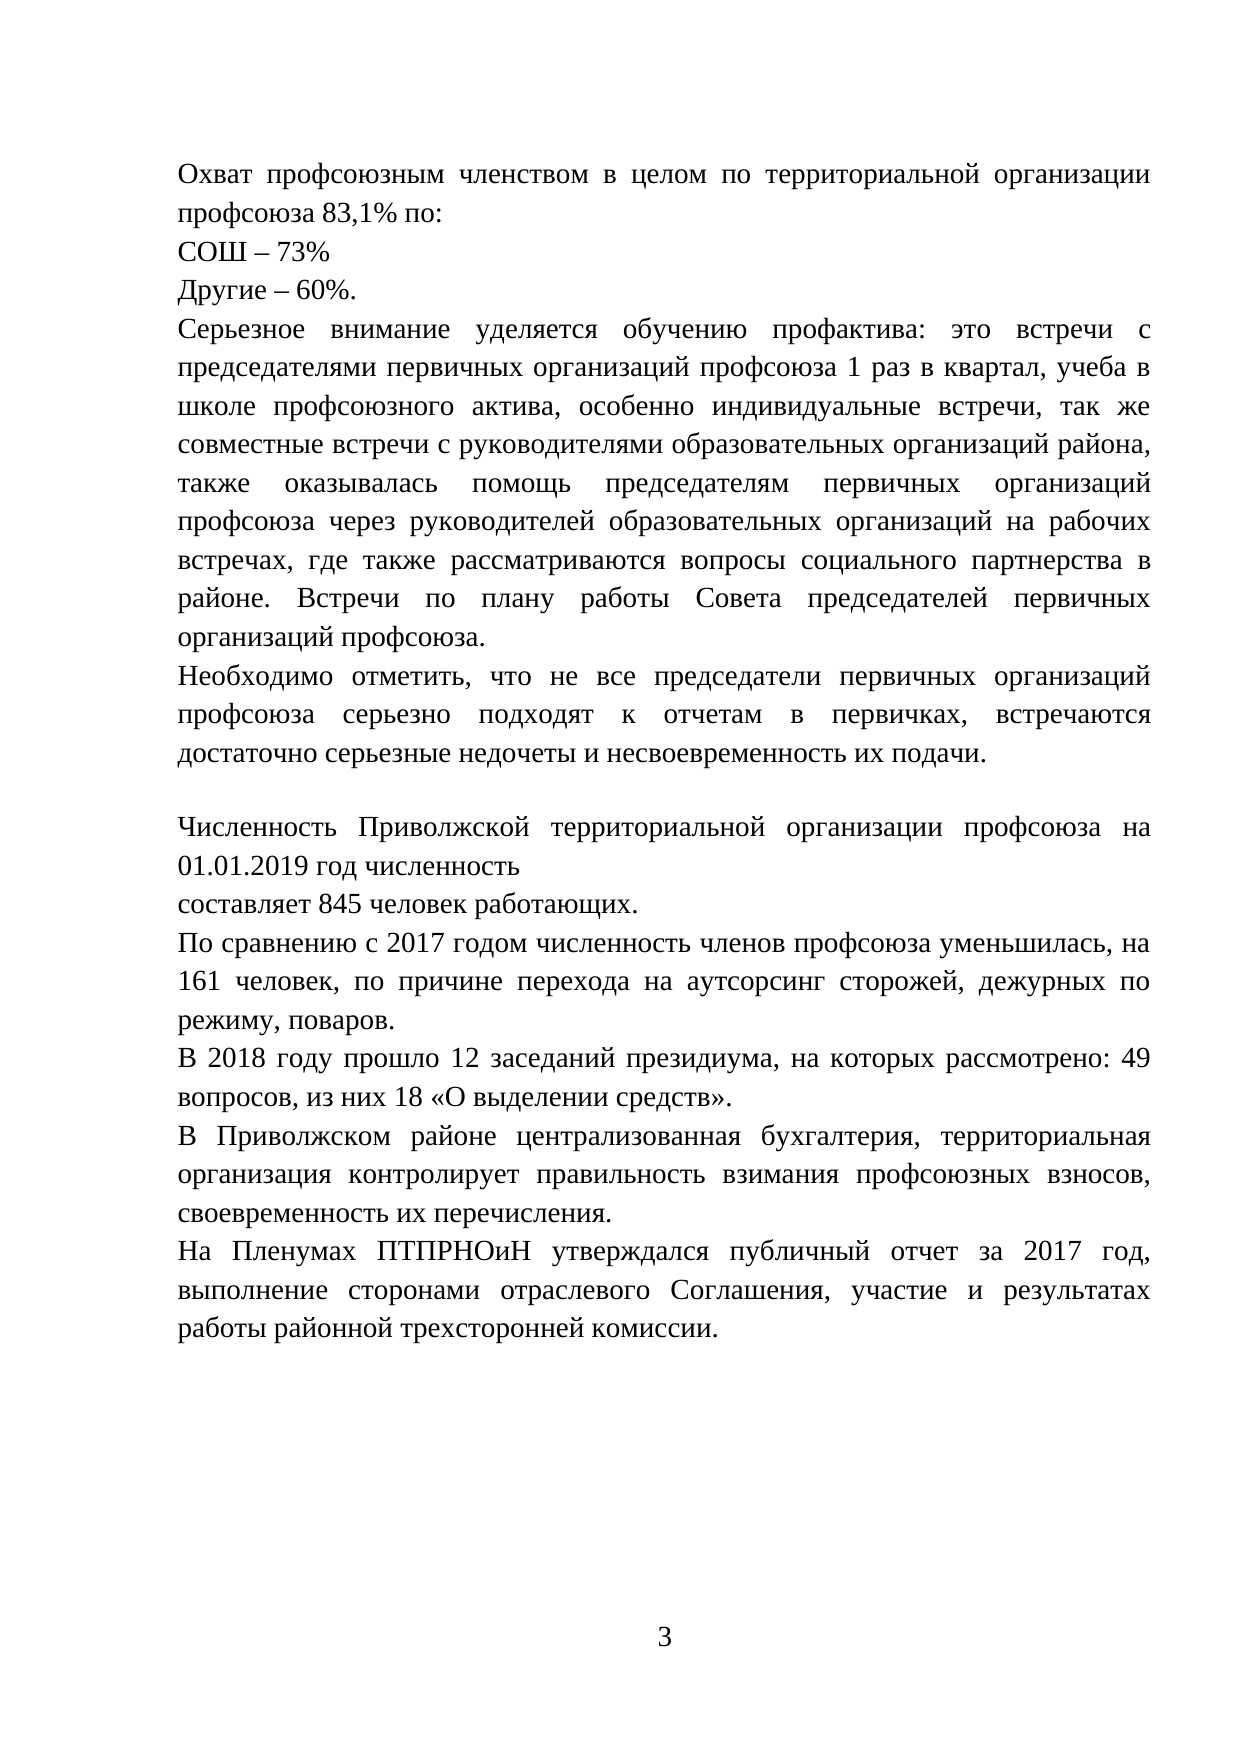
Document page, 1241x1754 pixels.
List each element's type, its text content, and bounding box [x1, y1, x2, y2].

text СОШ – 73% [177, 234, 1152, 267]
text В 2018 году прошло 12 заседаний президиума, на которых рассмотрено: 49 вопросов, из них 18 «О выделении средств». [177, 1041, 1152, 1113]
text На Пленумах ПТПРНОиН утверждался публичный отчет за 2017 год, выполнение сторонами отраслевого Соглашения, участие и результатах работы районной трехсторонней комиссии. [177, 1233, 1152, 1344]
text Другие – 60%. [177, 272, 1152, 306]
text Серьезное внимание уделяется обучению профактива: это встречи с председателями первичных организаций профсоюза 1 раз в квартал, учеба в школе профсоюзного актива, особенно индивидуальные встречи, так же совместные встречи с руководителями образовательных организаций района, также оказывалась помощь председателям первичных организаций профсоюза через руководителей образовательных организаций на рабочих встречах, где также рассматриваются вопросы социального партнерства в районе. Встречи по плану работы Совета председателей первичных организаций профсоюза. [177, 311, 1152, 653]
text По сравнению с 2017 годом численность членов профсоюза уменьшилась, на 161 человек, по причине перехода на аутсорсинг сторожей, дежурных по режиму, поваров. [177, 925, 1152, 1036]
text Необходимо отметить, что не все председатели первичных организаций профсоюза серьезно подходят к отчетам в первичках, встречаются достаточно серьезные недочеты и несвоевременность их подачи. [177, 658, 1152, 768]
text Численность Приволжской территориальной организации профсоюза на 01.01.2019 год численность [177, 809, 1152, 881]
text В Приволжском районе централизованная бухгалтерия, территориальная организация контролирует правильность взимания профсоюзных взносов, своевременность их перечисления. [177, 1118, 1152, 1228]
text 3 [177, 1619, 1152, 1652]
text Охват профсоюзным членством в целом по территориальной организации профсоюза 83,1% по: [177, 157, 1152, 229]
text составляет 845 человек работающих. [177, 886, 1152, 920]
